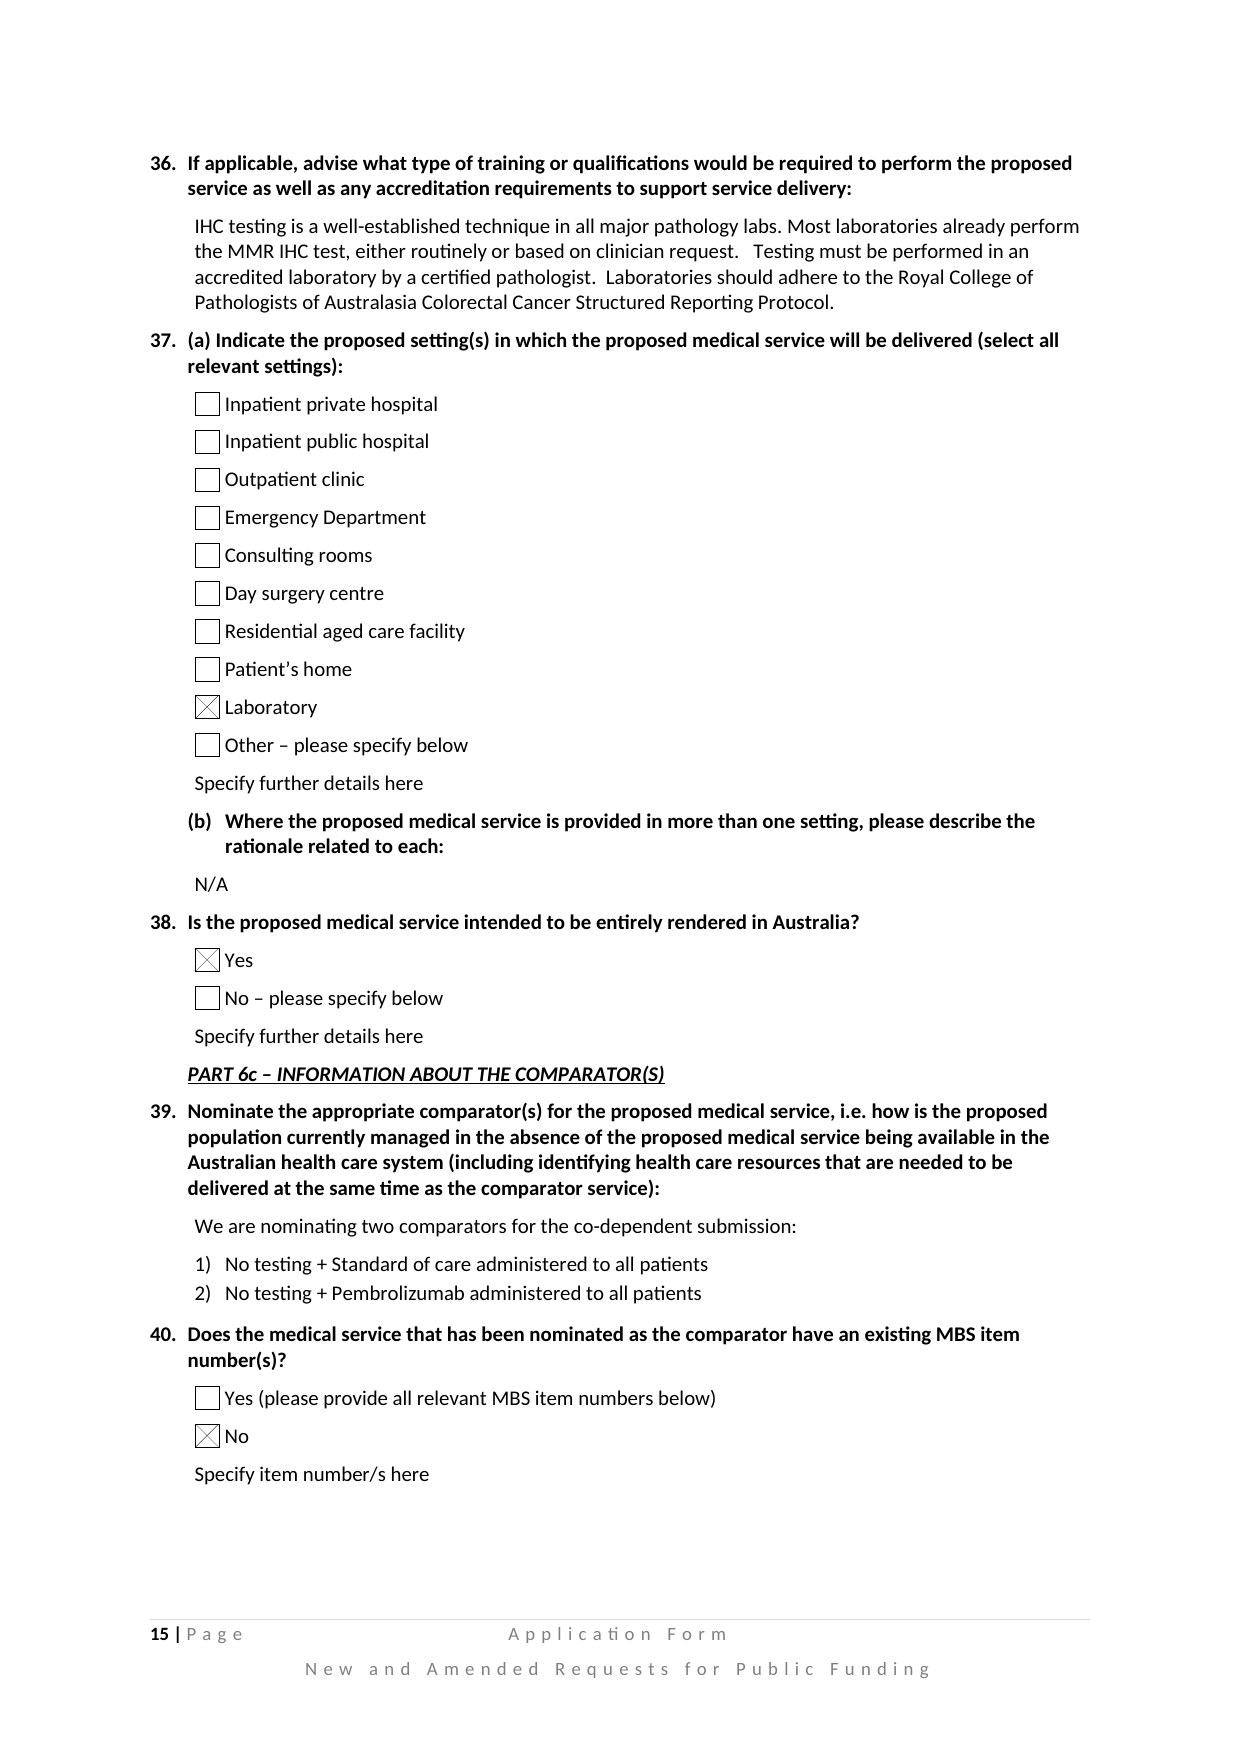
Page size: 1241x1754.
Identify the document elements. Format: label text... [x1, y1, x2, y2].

text Patient’s home [194, 656, 1090, 682]
text Residential aged care facility [194, 618, 1090, 644]
text No – please specify below [194, 985, 1090, 1010]
subtitle Does the medical service that has been nominated as the comparator have an existing MBS item number(s)? [150, 1322, 1090, 1372]
text Outpatient clinic [194, 467, 1090, 492]
text We are nominating two comparators for the co-dependent submission: [194, 1213, 1090, 1238]
text Inpatient public hospital [194, 429, 1090, 454]
text Specify item number/s here [194, 1461, 1090, 1486]
text Specify further details here [194, 770, 1090, 795]
text Consulting rooms [194, 542, 1090, 568]
text Yes [194, 947, 1090, 972]
list No testing + Pembrolizumab administered to all patients [194, 1280, 1090, 1305]
list Where the proposed medical service is provided in more than one setting, please describe the rationale related to each: [187, 808, 1090, 859]
text Inpatient private hospital [194, 391, 1090, 416]
subtitle PART 6c – INFORMATION ABOUT THE COMPARATOR(S) [187, 1061, 1090, 1086]
text Day surgery centre [194, 580, 1090, 606]
text Yes (please provide all relevant MBS item numbers below) [194, 1385, 1090, 1410]
text No [219, 1423, 1090, 1448]
text Specify further details here [194, 1023, 1090, 1048]
text Laboratory [194, 694, 1090, 719]
text Emergency Department [194, 504, 1090, 530]
text IHC testing is a well-established technique in all major pathology labs. Most laboratories already perform the MMR IHC test, either routinely or based on clinician request. Testing must be performed in an accredited laboratory by a certified pathologist. Laboratories should adhere to the Royal College of Pathologists of Australasia Colorectal Cancer Structured Reporting Protocol. [194, 213, 1090, 315]
text Other – please specify below [194, 732, 1090, 757]
subtitle Is the proposed medical service intended to be entirely rendered in Australia? [150, 909, 1090, 934]
text N/A [194, 871, 1090, 897]
subtitle Nominate the appropriate comparator(s) for the proposed medical service, i.e. how is the proposed population currently managed in the absence of the proposed medical service being available in the Australian health care system (including identifying health care resources that are needed to be delivered at the same time as the comparator service): [150, 1099, 1090, 1200]
subtitle If applicable, advise what type of training or qualifications would be required to perform the proposed service as well as any accreditation requirements to support service delivery: [150, 150, 1090, 201]
list No testing + Standard of care administered to all patients [194, 1251, 1090, 1276]
subtitle (a) Indicate the proposed setting(s) in which the proposed medical service will be delivered (select all relevant settings): [150, 327, 1090, 378]
